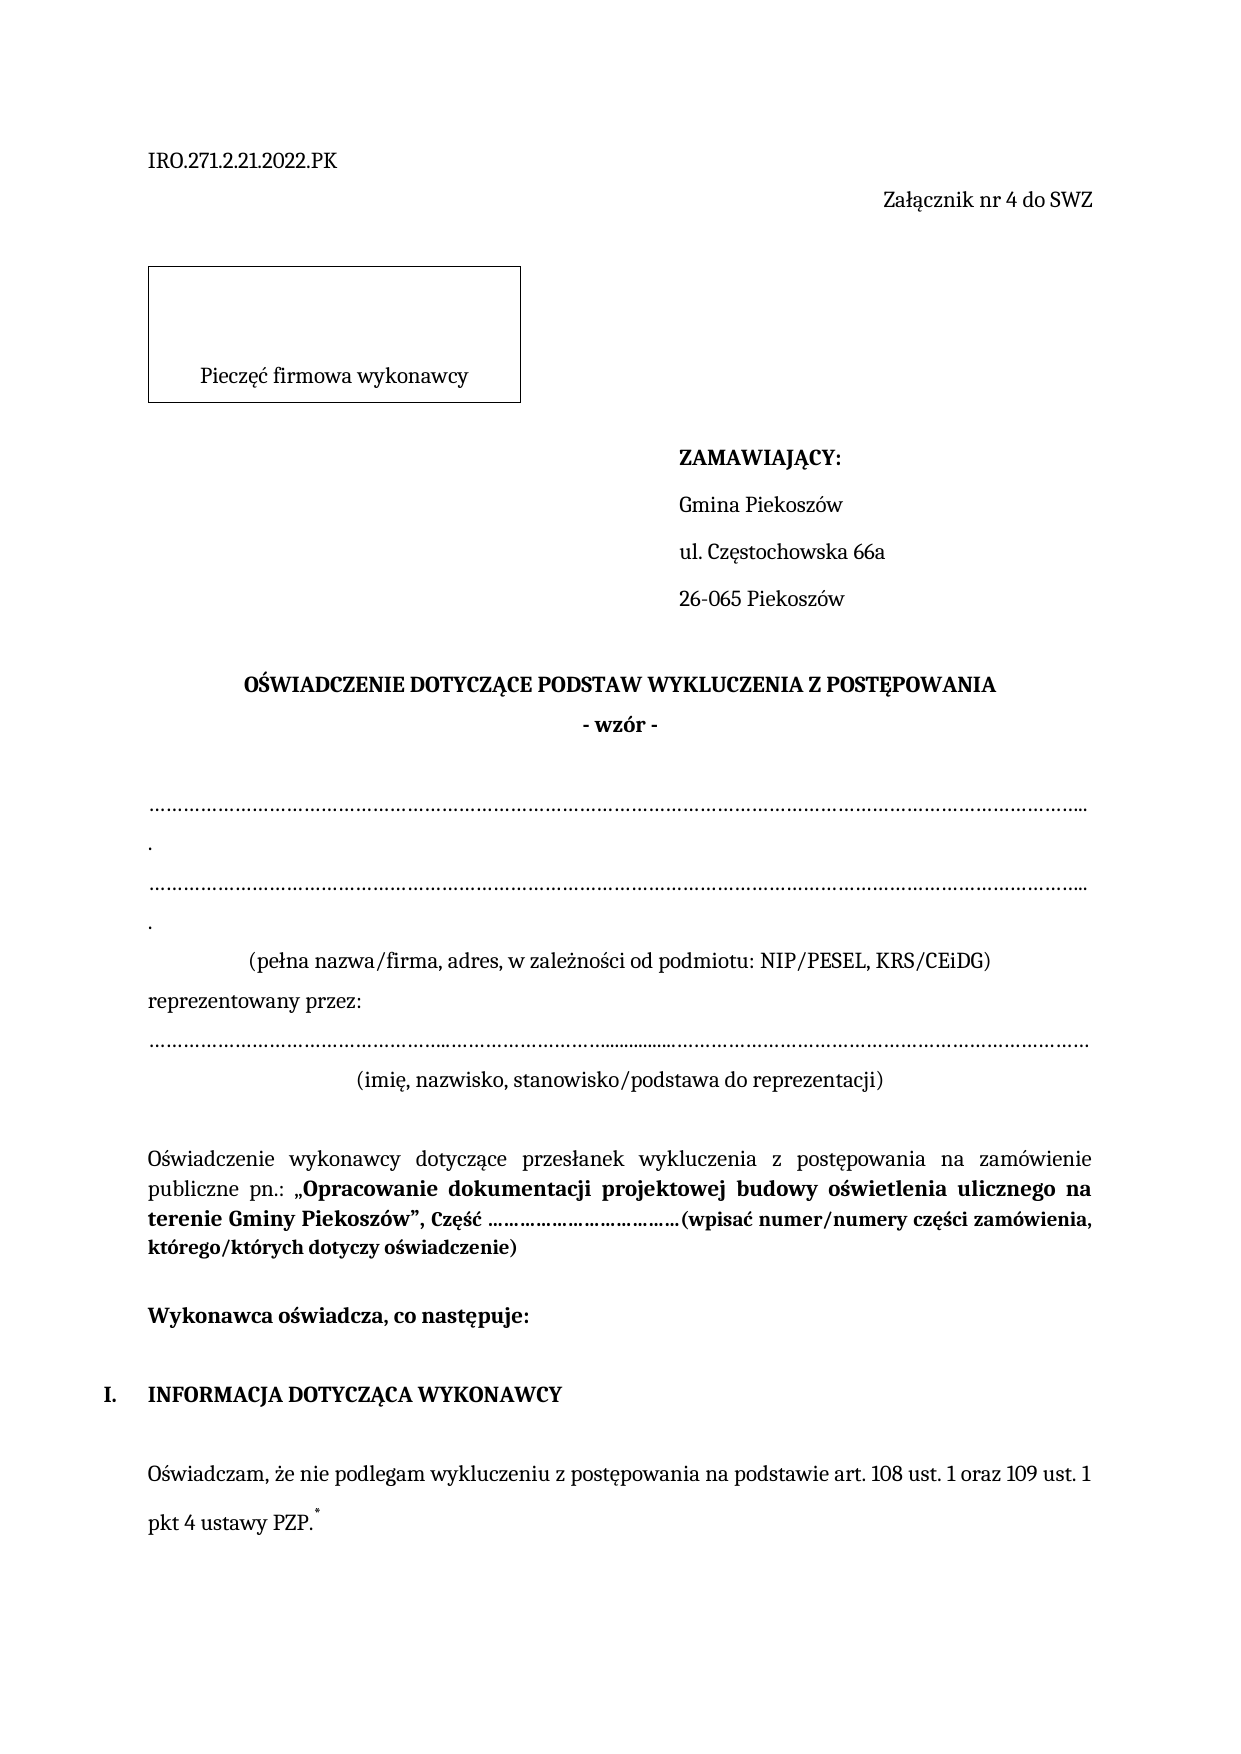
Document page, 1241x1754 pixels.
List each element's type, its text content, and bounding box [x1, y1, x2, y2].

text Załącznik nr 4 do SWZ [148, 187, 1093, 213]
text ZAMAWIAJĄCY: [679, 445, 1093, 471]
text ……………………………………………..………………………...............……………………………………………………………… [148, 1027, 1093, 1054]
text OŚWIADCZENIE DOTYCZĄCE PODSTAW WYKLUCZENIA Z POSTĘPOWANIA [148, 672, 1093, 698]
text ………………………………………………………………………………………………………………………………………………... [148, 790, 1093, 856]
text IRO.271.2.21.2022.PK [148, 148, 1093, 174]
text 26-065 Piekoszów [679, 586, 1093, 612]
text Oświadczenie wykonawcy dotyczące przesłanek wykluczenia z postępowania na zamówienie publiczne pn.: „Opracowanie dokumentacji projektowej budowy oświetlenia ulicznego na terenie Gminy Piekoszów”, Część ………………………………(wpisać numer/numery części zamówienia, którego/których dotyczy oświadczenie) [148, 1146, 1093, 1260]
list Wykonawca oświadcza, co następuje: [148, 1303, 1093, 1329]
text Oświadczam, że nie podlegam wykluczeniu z postępowania na podstawie art. 108 ust. 1 oraz 109 ust. 1 pkt 4 ustawy PZP.* [148, 1461, 1093, 1538]
text (pełna nazwa/firma, adres, w zależności od podmiotu: NIP/PESEL, KRS/CEiDG) [148, 948, 1093, 975]
table_header Pieczęć firmowa wykonawcy [149, 267, 520, 402]
list INFORMACJA DOTYCZĄCA WYKONAWCY [103, 1382, 1093, 1408]
text - wzór - [148, 711, 1093, 738]
text ul. Częstochowska 66a [679, 539, 1093, 565]
text reprezentowany przez: [148, 988, 1093, 1014]
text (imię, nazwisko, stanowisko/podstawa do reprezentacji) [148, 1067, 1093, 1093]
text ………………………………………………………………………………………………………………………………………………... [148, 869, 1093, 935]
text Gmina Piekoszów [679, 492, 1093, 518]
